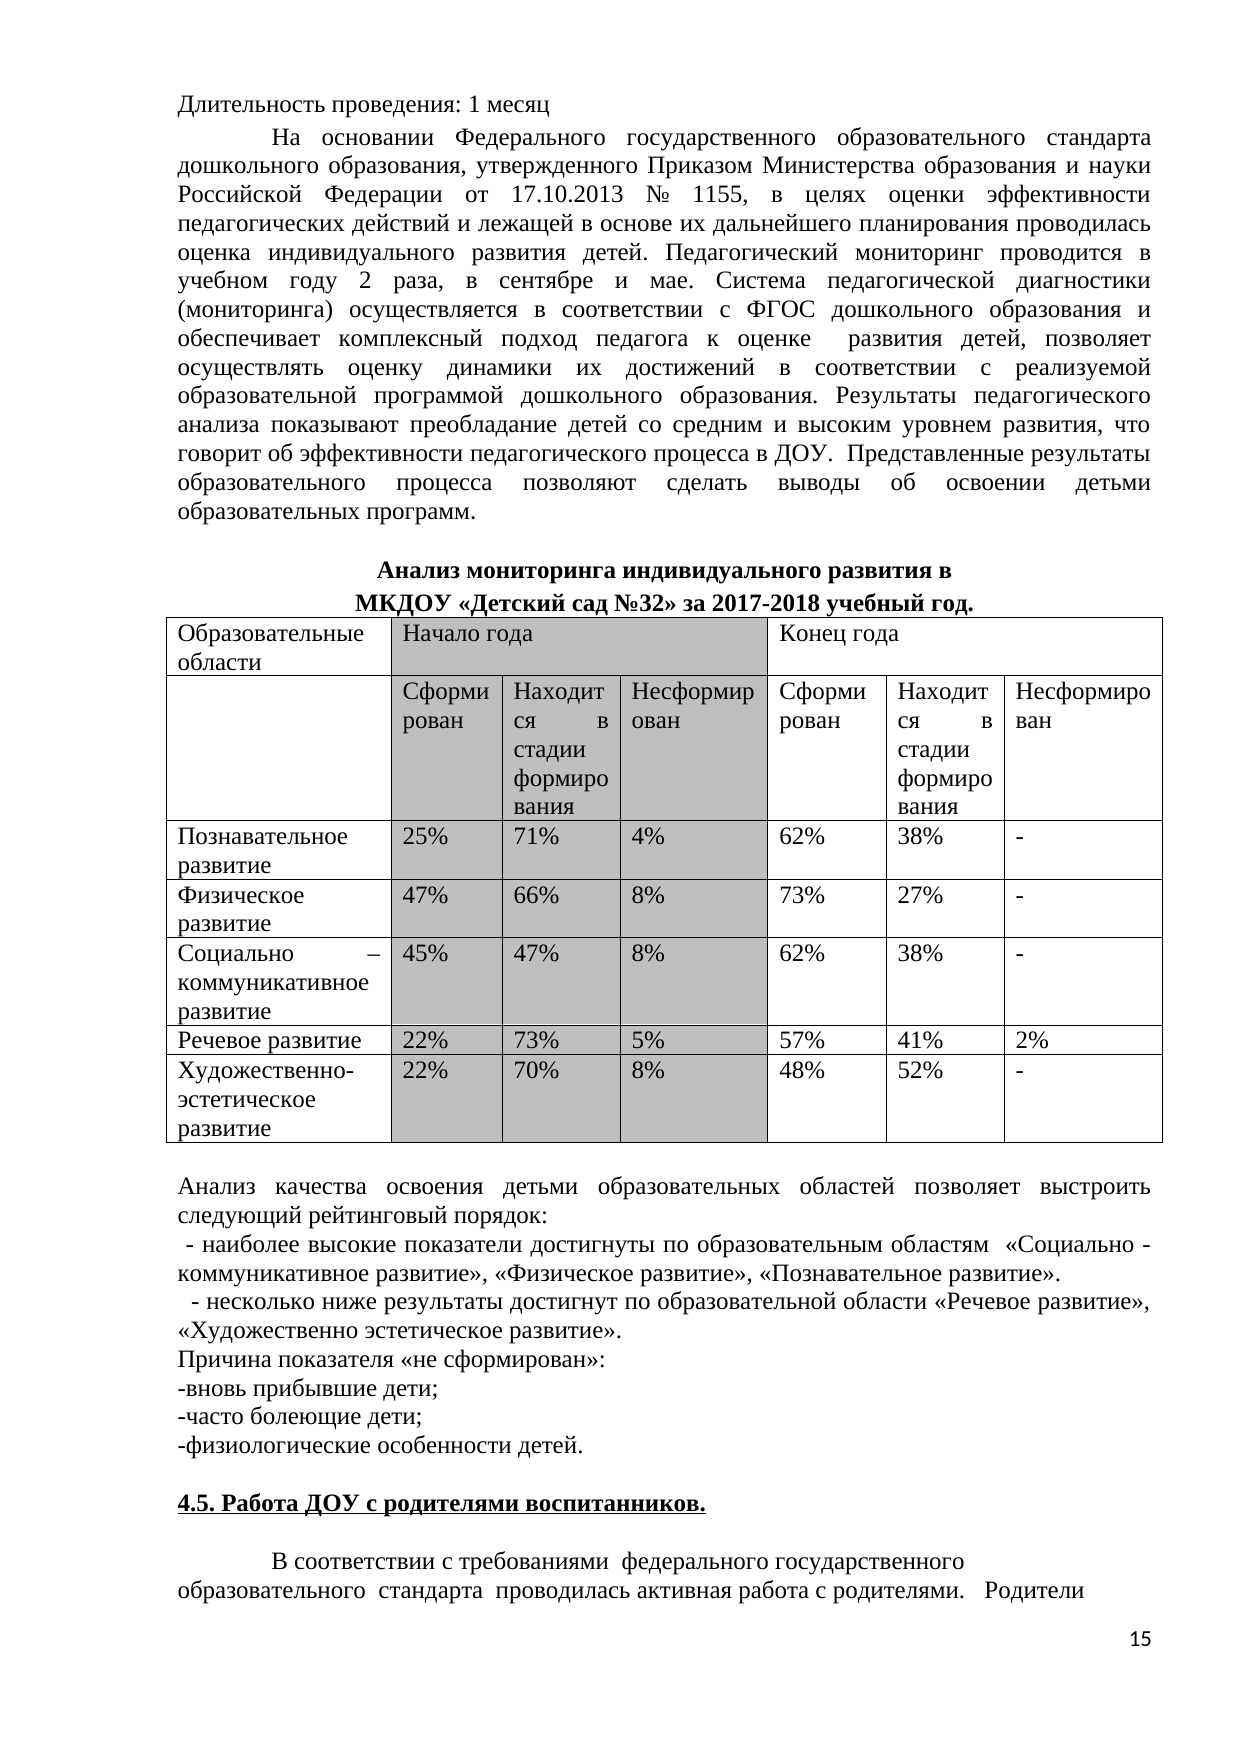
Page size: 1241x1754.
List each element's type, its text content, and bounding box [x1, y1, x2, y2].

table_cell - [1005, 821, 1162, 879]
table_cell [167, 676, 391, 820]
table_cell 47% [503, 938, 620, 1024]
text -часто болеющие дети; [177, 1401, 1152, 1430]
table_cell 22% [392, 1055, 502, 1142]
table_cell 8% [621, 938, 767, 1024]
table_cell 4% [621, 821, 767, 879]
table_cell Находится в стадии формирования [503, 676, 620, 820]
table_cell 62% [768, 821, 886, 879]
table_cell Физическое развитие [167, 880, 391, 937]
table_cell 47% [392, 880, 502, 937]
table_cell - [1005, 938, 1162, 1024]
text Анализ мониторинга индивидуального развития в [177, 555, 1152, 584]
text На основании Федерального государственного образовательного стандарта дошкольного образования, утвержденного Приказом Министерства образования и науки Российской Федерации от 17.10.2013 № 1155, в целях оценки эффективности педагогических действий и лежащей в основе их дальнейшего планирования проводилась оценка индивидуального развития детей. Педагогический мониторинг проводится в учебном году 2 раза, в сентябре и мае. Система педагогической диагностики (мониторинга) осуществляется в соответствии с ФГОС дошкольного образования и обеспечивает комплексный подход педагога к оценке развития детей, позволяет осуществлять оценку динамики их достижений в соответствии с реализуемой образовательной программой дошкольного образования. Результаты педагогического анализа показывают преобладание детей со средним и высоким уровнем развития, что говорит об эффективности педагогического процесса в ДОУ. Представленные результаты образовательного процесса позволяют сделать выводы об освоении детьми образовательных программ. [177, 122, 1152, 526]
table_cell - [1005, 880, 1162, 937]
text Анализ качества освоения детьми образовательных областей позволяет выстроить следующий рейтинговый порядок: [177, 1171, 1152, 1229]
table_cell Несформирован [1005, 676, 1162, 820]
table_header Образовательные области [167, 618, 391, 675]
table_cell 41% [887, 1026, 1004, 1054]
table_cell Находится в стадии формирования [887, 676, 1004, 820]
table_cell 70% [503, 1055, 620, 1142]
table_cell 52% [887, 1055, 1004, 1142]
text 4.5. Работа ДОУ с родителями воспитанников. [177, 1488, 1152, 1517]
table_cell 48% [768, 1055, 886, 1142]
text - наиболее высокие показатели достигнуты по образовательным областям «Социально - коммуникативное развитие», «Физическое развитие», «Познавательное развитие». [177, 1229, 1152, 1286]
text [177, 1546, 1152, 1603]
table_cell 38% [887, 821, 1004, 879]
text -вновь прибывшие дети; [177, 1373, 1152, 1401]
table_cell 71% [503, 821, 620, 879]
table_cell 8% [621, 1055, 767, 1142]
text Длительность проведения: 1 месяц [177, 89, 1152, 117]
table_cell - [1005, 1055, 1162, 1142]
table_cell 57% [768, 1026, 886, 1054]
table_header Конец года [768, 618, 1162, 675]
table_cell Несформирован [621, 676, 767, 820]
table_cell 38% [887, 938, 1004, 1024]
table_cell 22% [392, 1026, 502, 1054]
text -физиологические особенности детей. [177, 1430, 1152, 1459]
table_cell Социально – коммуникативное развитие [167, 938, 391, 1024]
table_cell 73% [503, 1026, 620, 1054]
table_cell 5% [621, 1026, 767, 1054]
table_cell 8% [621, 880, 767, 937]
table_cell Познавательное развитие [167, 821, 391, 879]
table_cell 25% [392, 821, 502, 879]
table_cell 27% [887, 880, 1004, 937]
text Причина показателя «не сформирован»: [177, 1344, 1152, 1373]
table_cell Сформирован [392, 676, 502, 820]
table_cell 62% [768, 938, 886, 1024]
table_cell Художественно-эстетическое развитие [167, 1055, 391, 1142]
table_cell Речевое развитие [167, 1026, 391, 1054]
table_cell 2% [1005, 1026, 1162, 1054]
text - несколько ниже результаты достигнут по образовательной области «Речевое развитие», «Художественно эстетическое развитие». [177, 1286, 1152, 1344]
table_header Начало года [392, 618, 767, 675]
table_cell Сформирован [768, 676, 886, 820]
table_cell 66% [503, 880, 620, 937]
table_cell 45% [392, 938, 502, 1024]
text МКДОУ «Детский сад №32» за 2017-2018 учебный год. [177, 588, 1152, 617]
table_cell 73% [768, 880, 886, 937]
